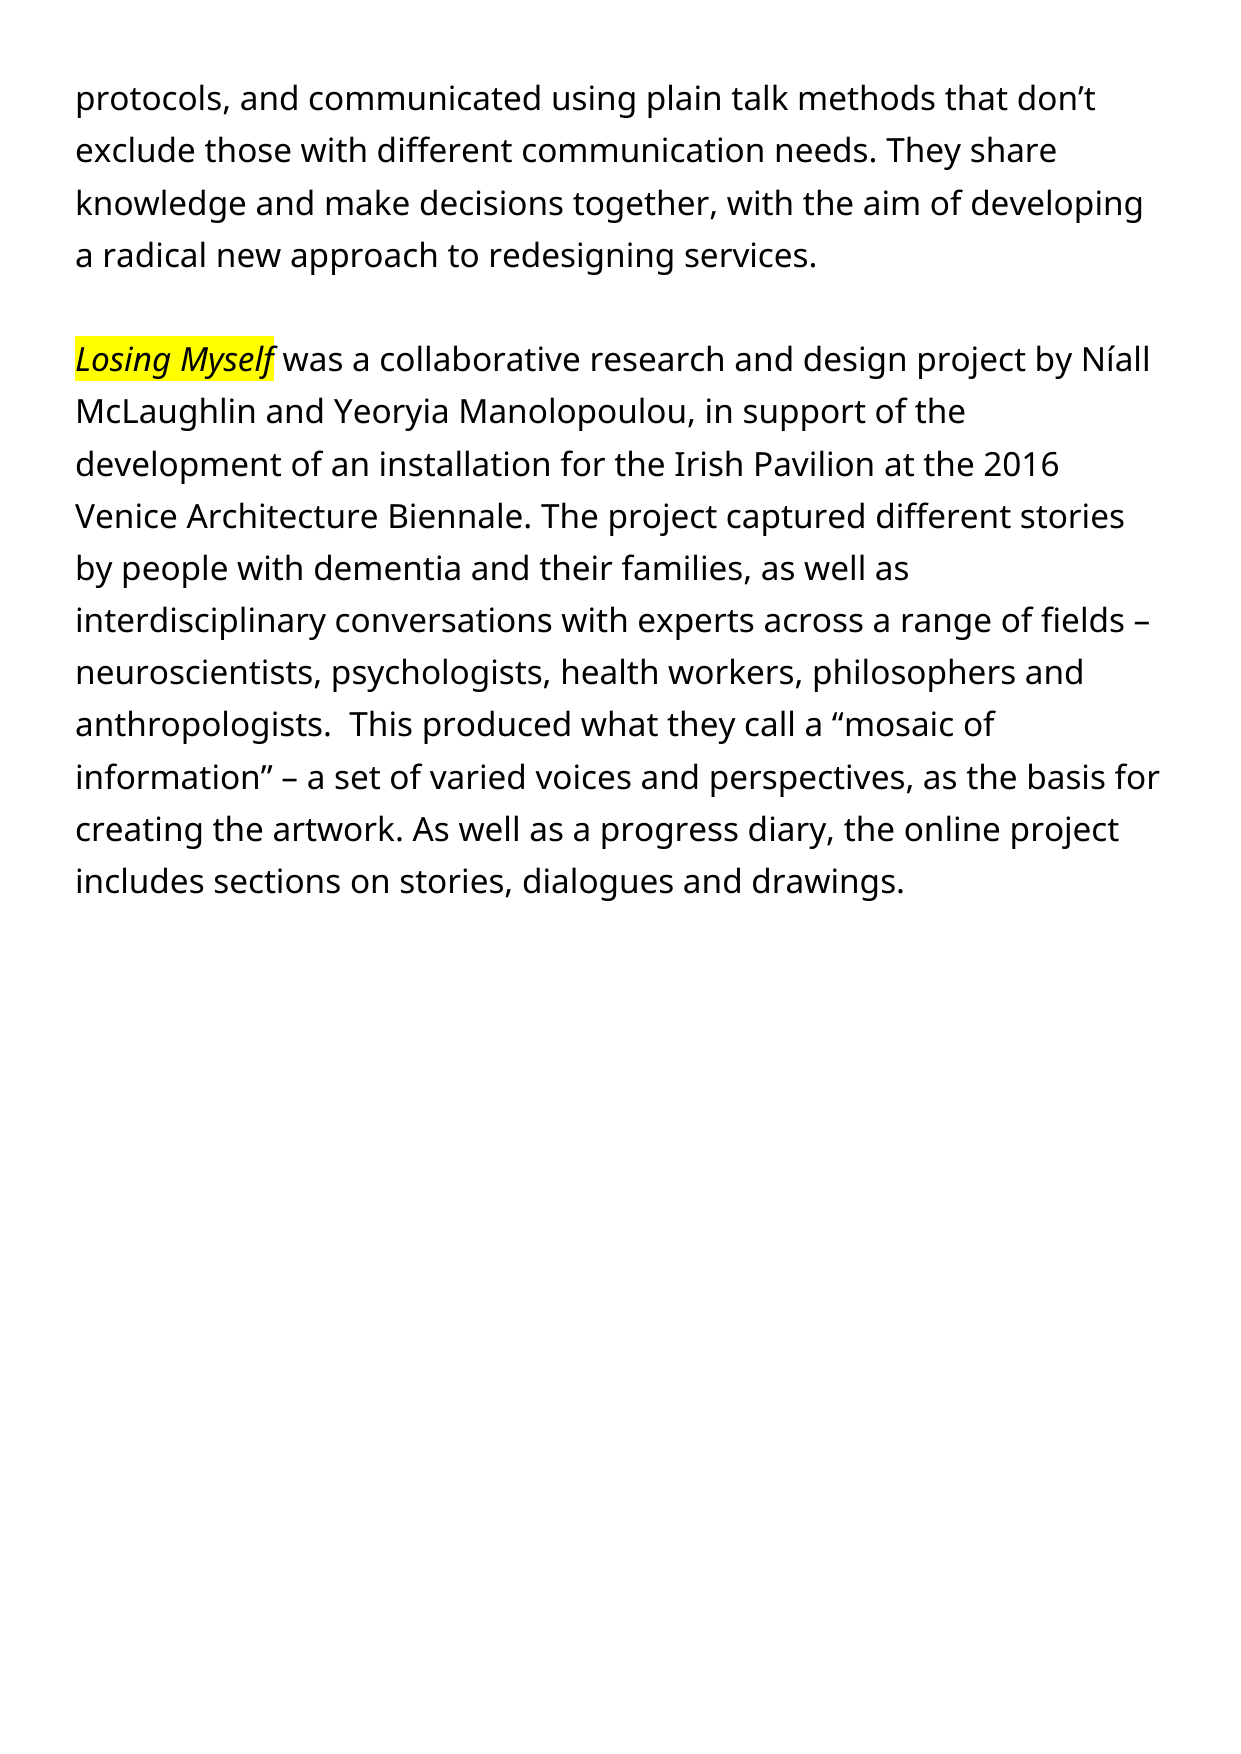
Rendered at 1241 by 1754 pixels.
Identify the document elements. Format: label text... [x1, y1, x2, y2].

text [75, 75, 1165, 277]
text Losing Myself was a collaborative research and design project by Níall McLaughlin and Yeoryia Manolopoulou, in support of the development of an installation for the Irish Pavilion at the 2016 Venice Architecture Biennale. The project captured different stories by people with dementia and their families, as well as interdisciplinary conversations with experts across a range of fields – neuroscientists, psychologists, health workers, philosophers and anthropologists. This produced what they call a “mosaic of information” – a set of varied voices and perspectives, as the basis for creating the artwork. As well as a progress diary, the online project includes sections on stories, dialogues and drawings. [75, 336, 1165, 903]
